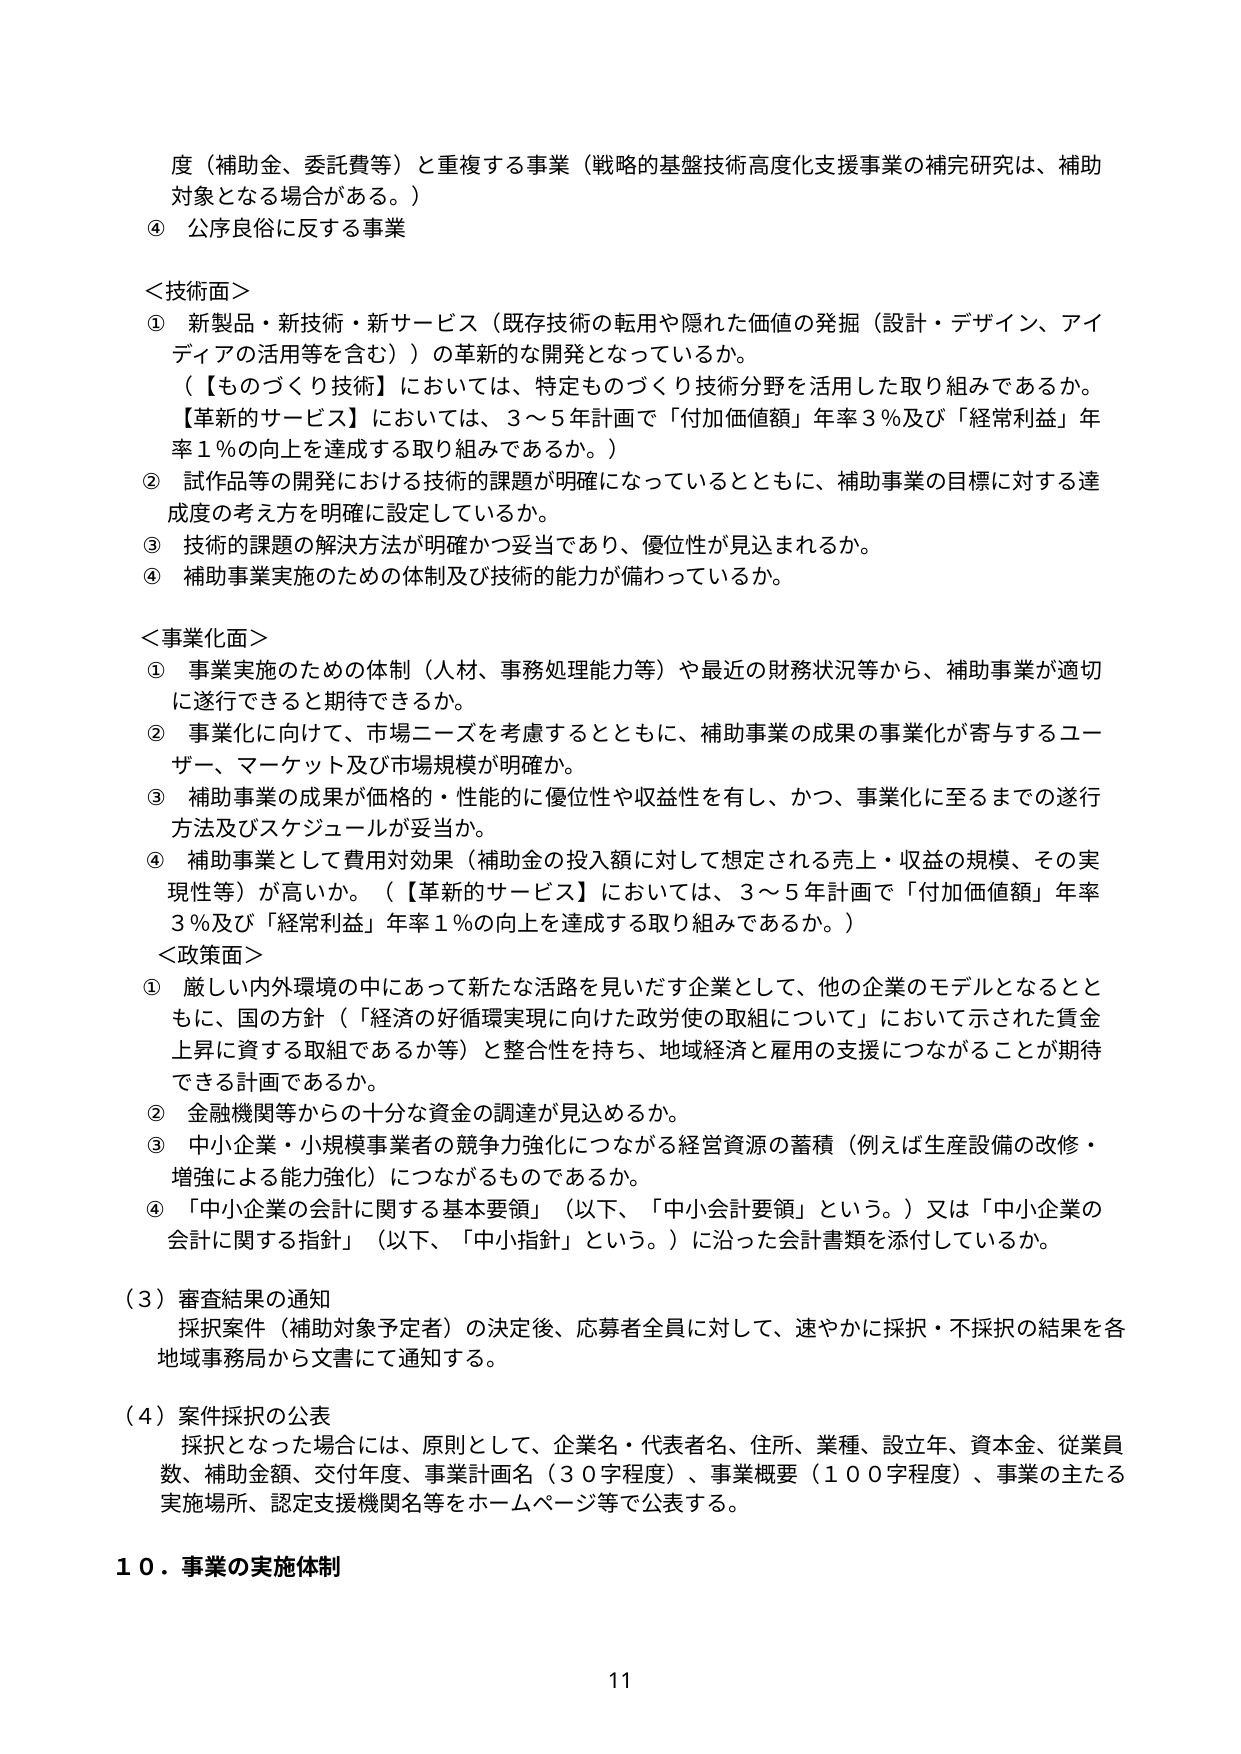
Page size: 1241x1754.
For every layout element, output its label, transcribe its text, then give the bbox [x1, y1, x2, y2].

text ③ 補助事業の成果が価格的・性能的に優位性や収益性を有し、かつ、事業化に至るまでの遂行方法及びスケジュールが妥当か。 [146, 779, 1104, 843]
text ④ 補助事業実施のための体制及び技術的能力が備わっているか。 [142, 559, 1104, 591]
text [146, 148, 1104, 211]
text １０．事業の実施体制 [112, 1549, 1128, 1582]
text （３）審査結果の通知 [112, 1284, 1128, 1313]
text ＜事業化面＞ [112, 621, 1104, 653]
text ④ 補助事業として費用対効果（補助金の投入額に対して想定される売上・収益の規模、その実現性等）が高いか。（【革新的サービス】においては、３～５年計画で「付加価値額」年率３％及び「経常利益」年率１％の向上を達成する取り組みであるか。） [145, 843, 1104, 938]
text ④ 「中小企業の会計に関する基本要領」（以下、「中小会計要領」という。）又は「中小企業の会計に関する指針」（以下、「中小指針」という。）に沿った会計書類を添付しているか。 [145, 1192, 1104, 1255]
text ＜政策面＞ [112, 938, 1104, 970]
text （４）案件採択の公表 [112, 1401, 1128, 1430]
text ② 金融機関等からの十分な資金の調達が見込めるか。 [146, 1096, 1104, 1128]
text ② 試作品等の開発における技術的課題が明確になっているとともに、補助事業の目標に対する達成度の考え方を明確に設定しているか。 [141, 464, 1104, 528]
text 採択となった場合には、原則として、企業名・代表者名、住所、業種、設立年、資本金、従業員数、補助金額、交付年度、事業計画名（３０字程度）、事業概要（１００字程度）、事業の主たる実施場所、認定支援機関名等をホームページ等で公表する。 [138, 1430, 1128, 1518]
text ① 事業実施のための体制（人材、事務処理能力等）や最近の財務状況等から、補助事業が適切に遂行できると期待できるか。 [146, 653, 1104, 716]
text ② 事業化に向けて、市場ニーズを考慮するとともに、補助事業の成果の事業化が寄与するユーザー、マーケット及び市場規模が明確か。 [146, 716, 1104, 779]
text ① 新製品・新技術・新サービス（既存技術の転用や隠れた価値の発掘（設計・デザイン、アイディアの活用等を含む））の革新的な開発となっているか。 [146, 306, 1104, 369]
text ③ 技術的課題の解決方法が明確かつ妥当であり、優位性が見込まれるか。 [142, 528, 1104, 559]
text ③ 中小企業・小規模事業者の競争力強化につながる経営資源の蓄積（例えば生産設備の改修・増強による能力強化）につながるものであるか。 [146, 1128, 1104, 1192]
text ④ 公序良俗に反する事業 [146, 211, 1104, 243]
text （【ものづくり技術】においては、特定ものづくり技術分野を活用した取り組みであるか。【革新的サービス】においては、３～５年計画で「付加価値額」年率３％及び「経常利益」年率１％の向上を達成する取り組みであるか。） [171, 369, 1104, 464]
text 採択案件（補助対象予定者）の決定後、応募者全員に対して、速やかに採択・不採択の結果を各地域事務局から文書にて通知する。 [112, 1313, 1128, 1372]
list ＜技術面＞ [116, 274, 1104, 306]
text ① 厳しい内外環境の中にあって新たな活路を見いだす企業として、他の企業のモデルとなるとともに、国の方針（「経済の好循環実現に向けた政労使の取組について」において示された賃金上昇に資する取組であるか等）と整合性を持ち、地域経済と雇用の支援につながることが期待できる計画であるか。 [142, 970, 1104, 1096]
